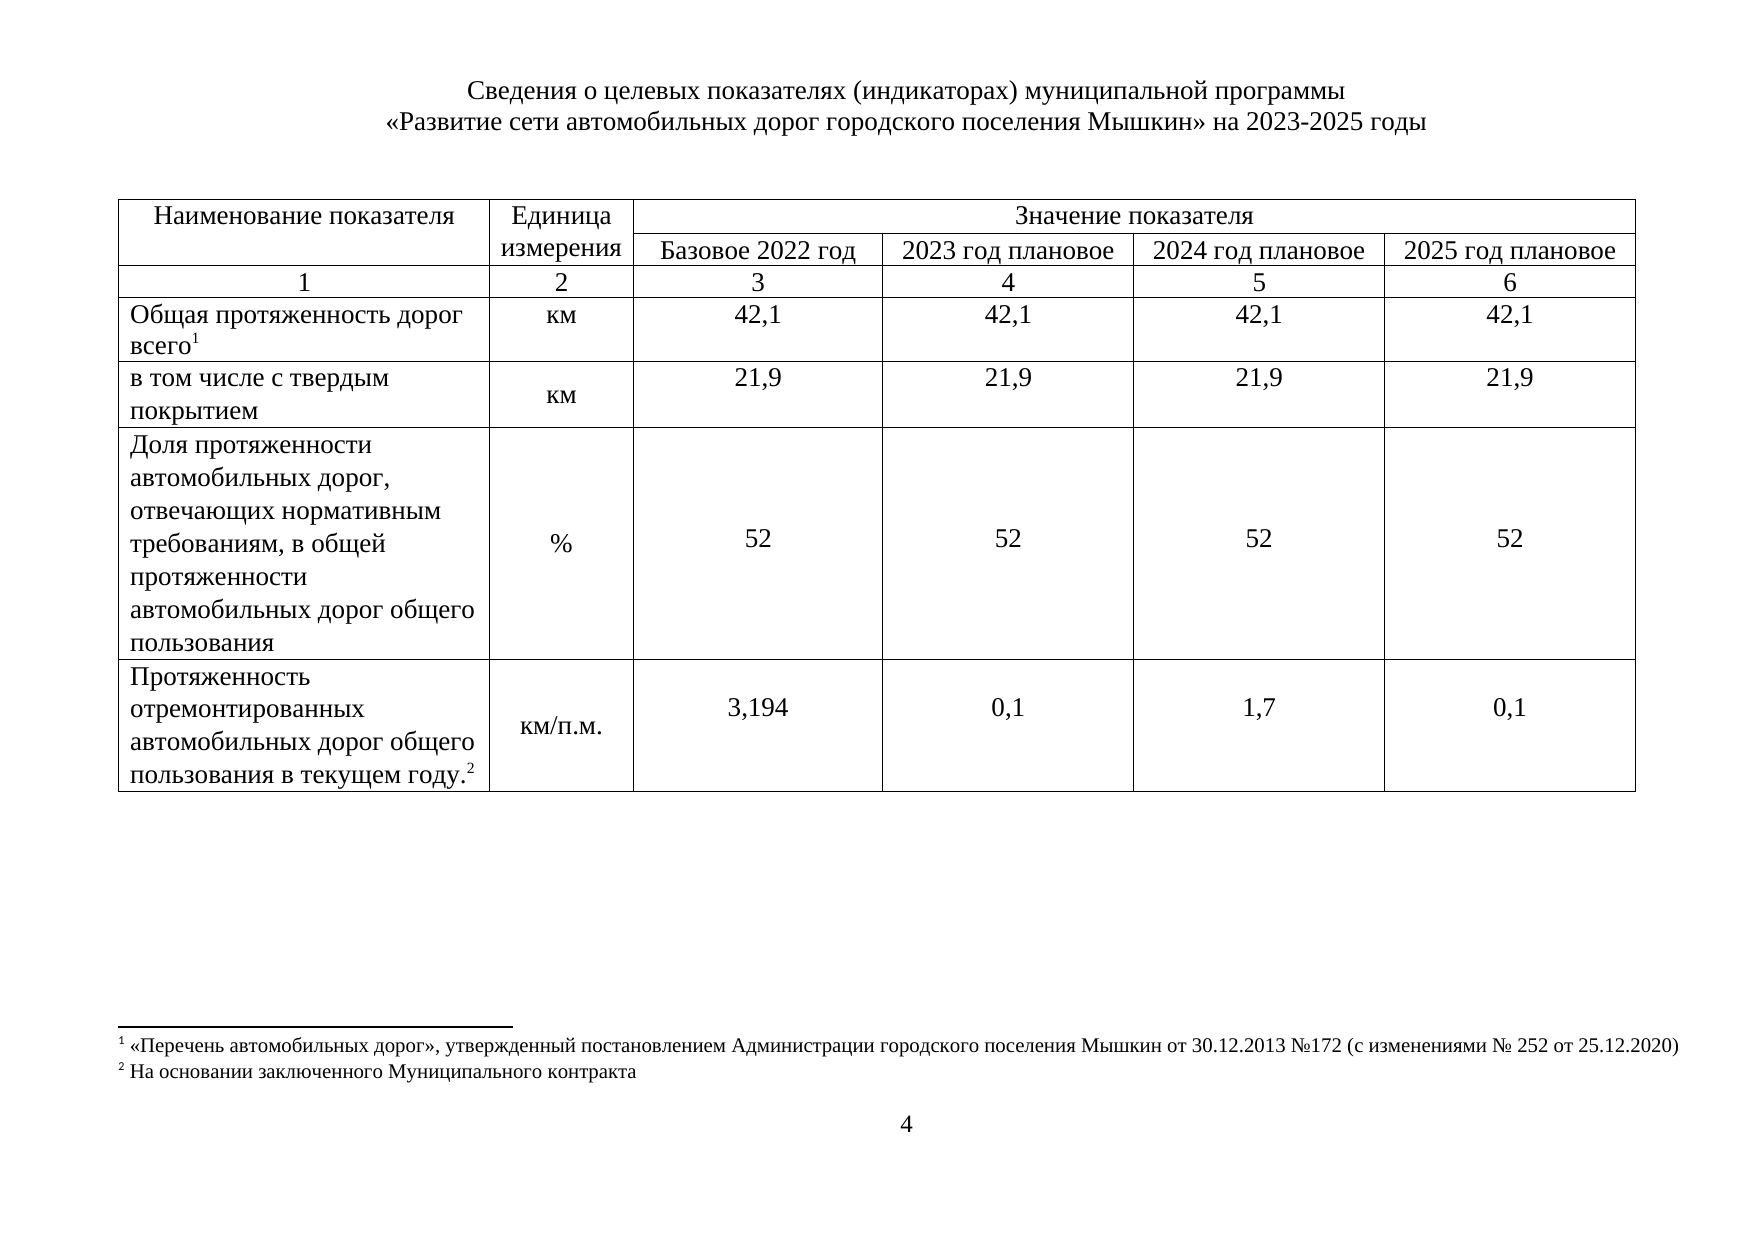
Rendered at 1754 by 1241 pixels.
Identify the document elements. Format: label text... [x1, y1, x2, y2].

table_cell Базовое 2022 год [634, 234, 882, 265]
table_cell в том числе с твердым покрытием [119, 362, 489, 427]
table_header Единица измерения [490, 200, 633, 265]
table_header Значение показателя [634, 200, 1635, 233]
table_cell км [490, 362, 633, 427]
table_cell 6 [1385, 266, 1635, 297]
table_cell 5 [1134, 266, 1384, 297]
table_cell 4 [883, 266, 1133, 297]
table_cell Протяженность отремонтированных автомобильных дорог общего пользования в текущем году. [119, 660, 489, 791]
table_cell 21,9 [1134, 362, 1384, 427]
table_cell 42,1 [634, 298, 882, 361]
table_cell 1,7 [1134, 660, 1384, 791]
table_header Наименование показателя [119, 200, 489, 265]
table_cell 52 [1134, 428, 1384, 659]
table_cell 2023 год плановое [883, 234, 1133, 265]
text Сведения о целевых показателях (индикаторах) муниципальной программы [118, 74, 1695, 105]
table_cell 2025 год плановое [1385, 234, 1635, 265]
table_cell % [490, 428, 633, 659]
table_cell 42,1 [883, 298, 1133, 361]
table_cell 0,1 [883, 660, 1133, 791]
table_cell Доля протяженности автомобильных дорог, отвечающих нормативным требованиям, в общей протяженности автомобильных дорог общего пользования [119, 428, 489, 659]
table_cell 2 [490, 266, 633, 297]
table_cell 21,9 [883, 362, 1133, 427]
table_cell 21,9 [634, 362, 882, 427]
table_cell 1 [119, 266, 489, 297]
table_cell км/п.м. [490, 660, 633, 791]
table_cell 0,1 [1385, 660, 1635, 791]
table_cell Общая протяженность дорог всего [119, 298, 489, 361]
text «Развитие сети автомобильных дорог городского поселения Мышкин» на 2023-2025 годы [118, 105, 1695, 136]
table_cell 3 [634, 266, 882, 297]
table_cell 52 [883, 428, 1133, 659]
table_cell 21,9 [1385, 362, 1635, 427]
table_cell 2024 год плановое [1134, 234, 1384, 265]
table_cell км [490, 298, 633, 361]
table_cell 42,1 [1134, 298, 1384, 361]
table_cell 42,1 [1385, 298, 1635, 361]
table_cell 52 [1385, 428, 1635, 659]
table_cell 52 [634, 428, 882, 659]
table_cell 3,194 [634, 660, 882, 791]
